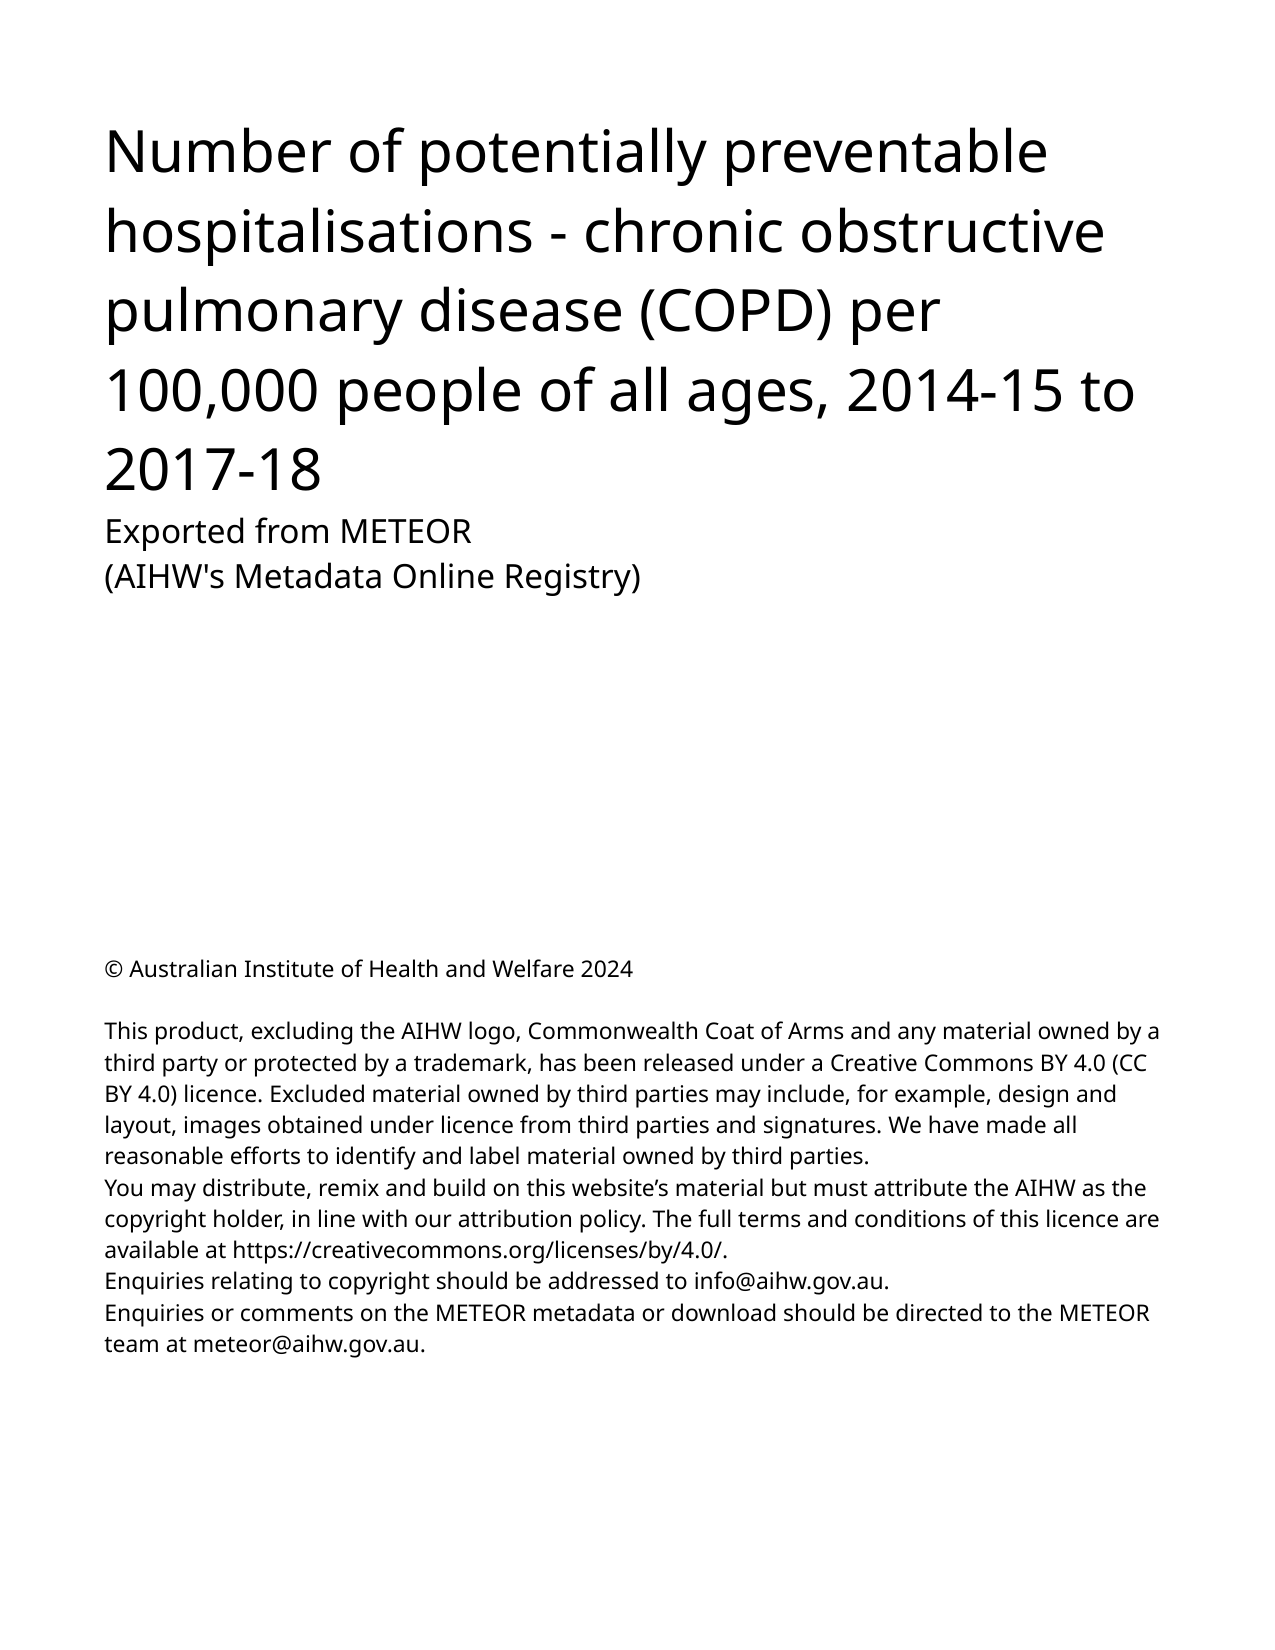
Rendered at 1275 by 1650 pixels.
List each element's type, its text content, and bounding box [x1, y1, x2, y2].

text You may distribute, remix and build on this website’s material but must attribute the AIHW as the copyright holder, in line with our attribution policy. The full terms and conditions of this licence are available at https://creativecommons.org/licenses/by/4.0/. [104, 1172, 1171, 1265]
text This product, excluding the AIHW logo, Commonwealth Coat of Arms and any material owned by a third party or protected by a trademark, has been released under a Creative Commons BY 4.0 (CC BY 4.0) licence. Excluded material owned by third parties may include, for example, design and layout, images obtained under licence from third parties and signatures. We have made all reasonable efforts to identify and label material owned by third parties. [104, 1015, 1171, 1172]
subtitle (AIHW's Metadata Online Registry) [104, 553, 1171, 599]
subtitle Exported from METEOR [104, 508, 1171, 553]
title Number of potentially preventable hospitalisations - chronic obstructive pulmonary disease (COPD) per 100,000 people of all ages, 2014-15 to 2017-18 [104, 110, 1171, 508]
text Enquiries relating to copyright should be addressed to info@aihw.gov.au. [104, 1265, 1171, 1297]
text Enquiries or comments on the METEOR metadata or download should be directed to the METEOR team at meteor@aihw.gov.au. [104, 1297, 1171, 1359]
text © Australian Institute of Health and Welfare 2024 [104, 953, 1171, 984]
